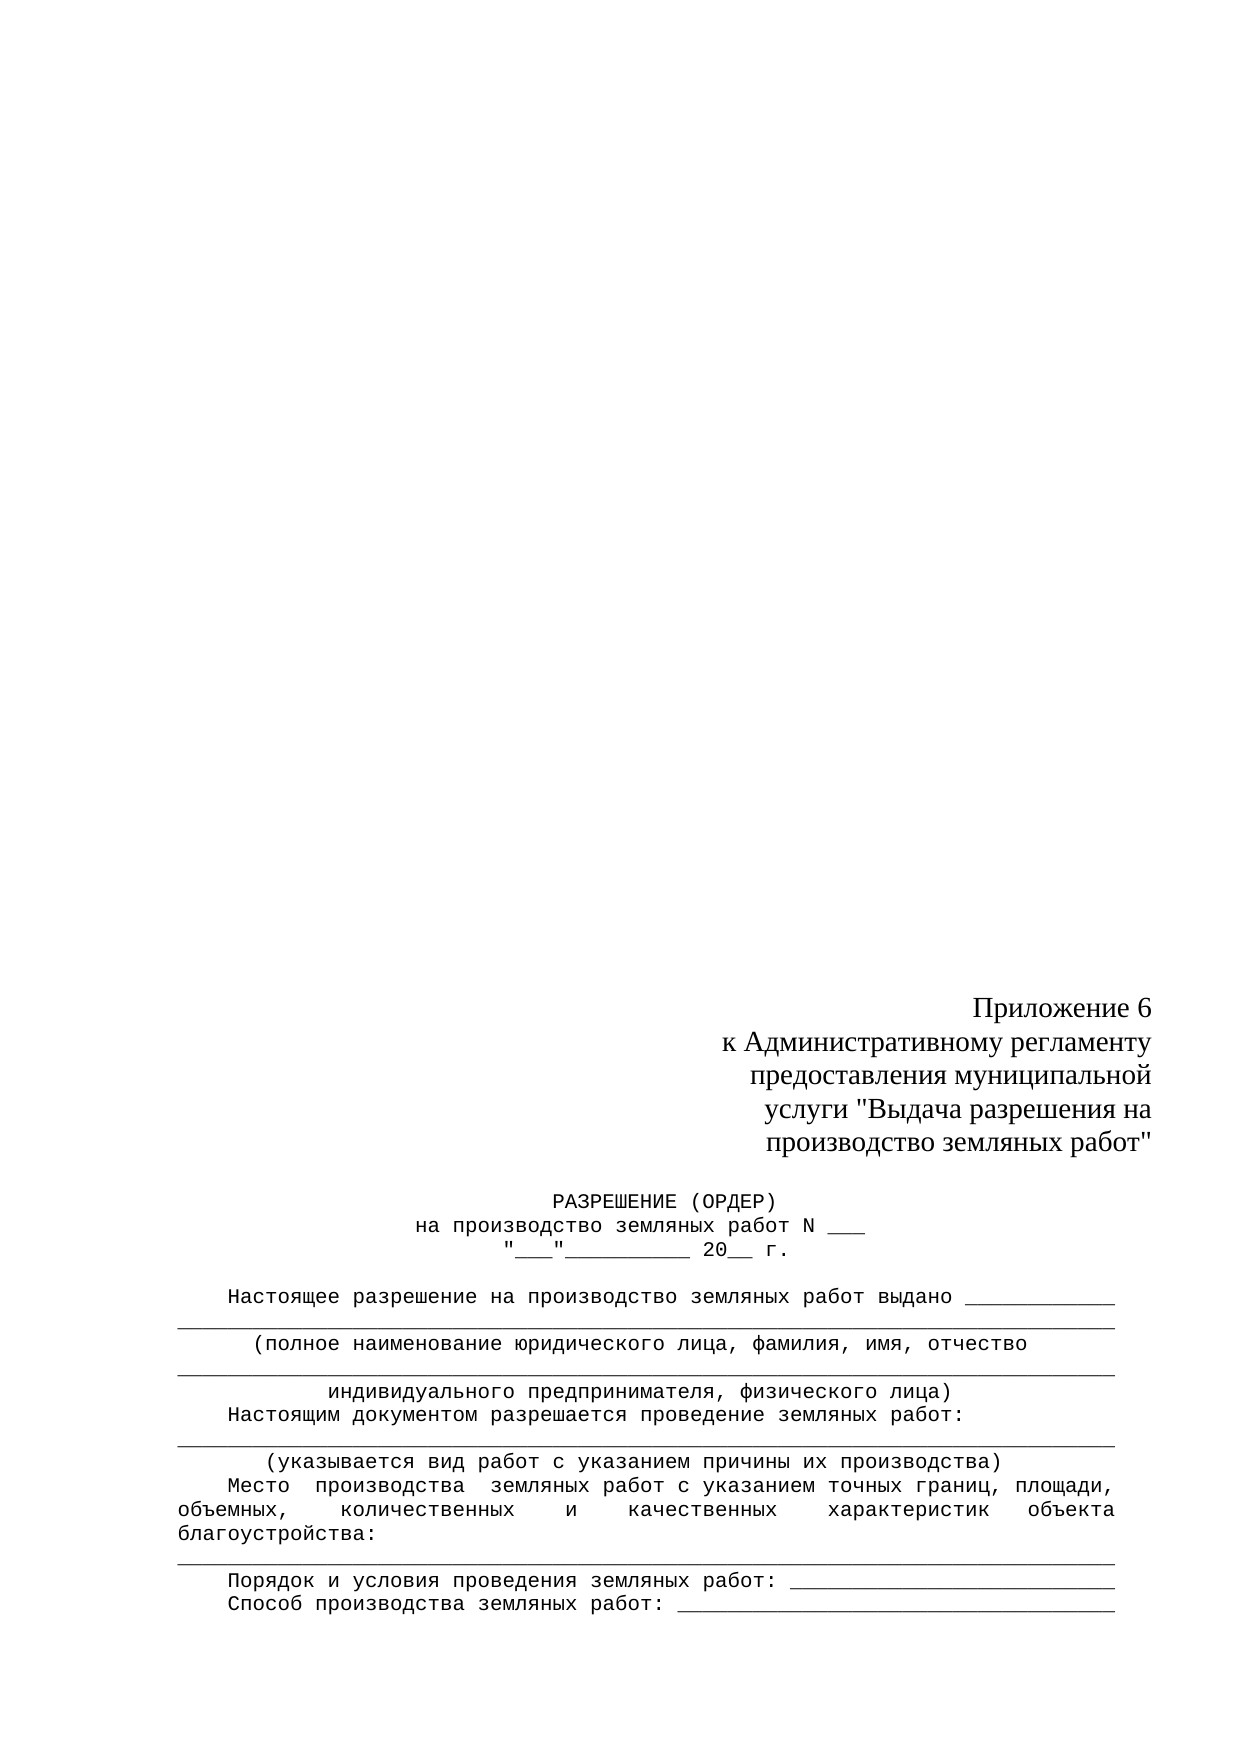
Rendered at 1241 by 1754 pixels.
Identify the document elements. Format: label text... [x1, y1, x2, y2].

text РАЗРЕШЕНИЕ (ОРДЕР) [177, 1191, 1152, 1215]
text благоустройства: [177, 1522, 1152, 1546]
text (указывается вид работ с указанием причины их производства) [177, 1452, 1152, 1475]
text на производство земляных работ N ___ [177, 1215, 1152, 1239]
text Настоящее разрешение на производство земляных работ выдано ____________ [177, 1286, 1152, 1310]
text ___________________________________________________________________________ [177, 1357, 1152, 1381]
text Настоящим документом разрешается проведение земляных работ: [177, 1404, 1152, 1428]
text (полное наименование юридического лица, фамилия, имя, отчество [177, 1333, 1152, 1357]
text Порядок и условия проведения земляных работ: __________________________ [177, 1570, 1152, 1593]
text индивидуального предпринимателя, физического лица) [177, 1381, 1152, 1404]
text "___"__________ 20__ г. [177, 1239, 1152, 1262]
text производство земляных работ" [177, 1124, 1152, 1158]
text предоставления муниципальной [177, 1057, 1152, 1091]
text ___________________________________________________________________________ [177, 1310, 1152, 1333]
text Способ производства земляных работ: ___________________________________ [177, 1593, 1152, 1617]
text ___________________________________________________________________________ [177, 1428, 1152, 1452]
text Приложение 6 [177, 990, 1152, 1024]
text объемных, количественных и качественных характеристик объекта [177, 1499, 1152, 1522]
text к Административному регламенту [177, 1024, 1152, 1057]
text Место производства земляных работ с указанием точных границ, площади, [177, 1475, 1152, 1499]
text услуги "Выдача разрешения на [177, 1091, 1152, 1124]
text ___________________________________________________________________________ [177, 1546, 1152, 1570]
